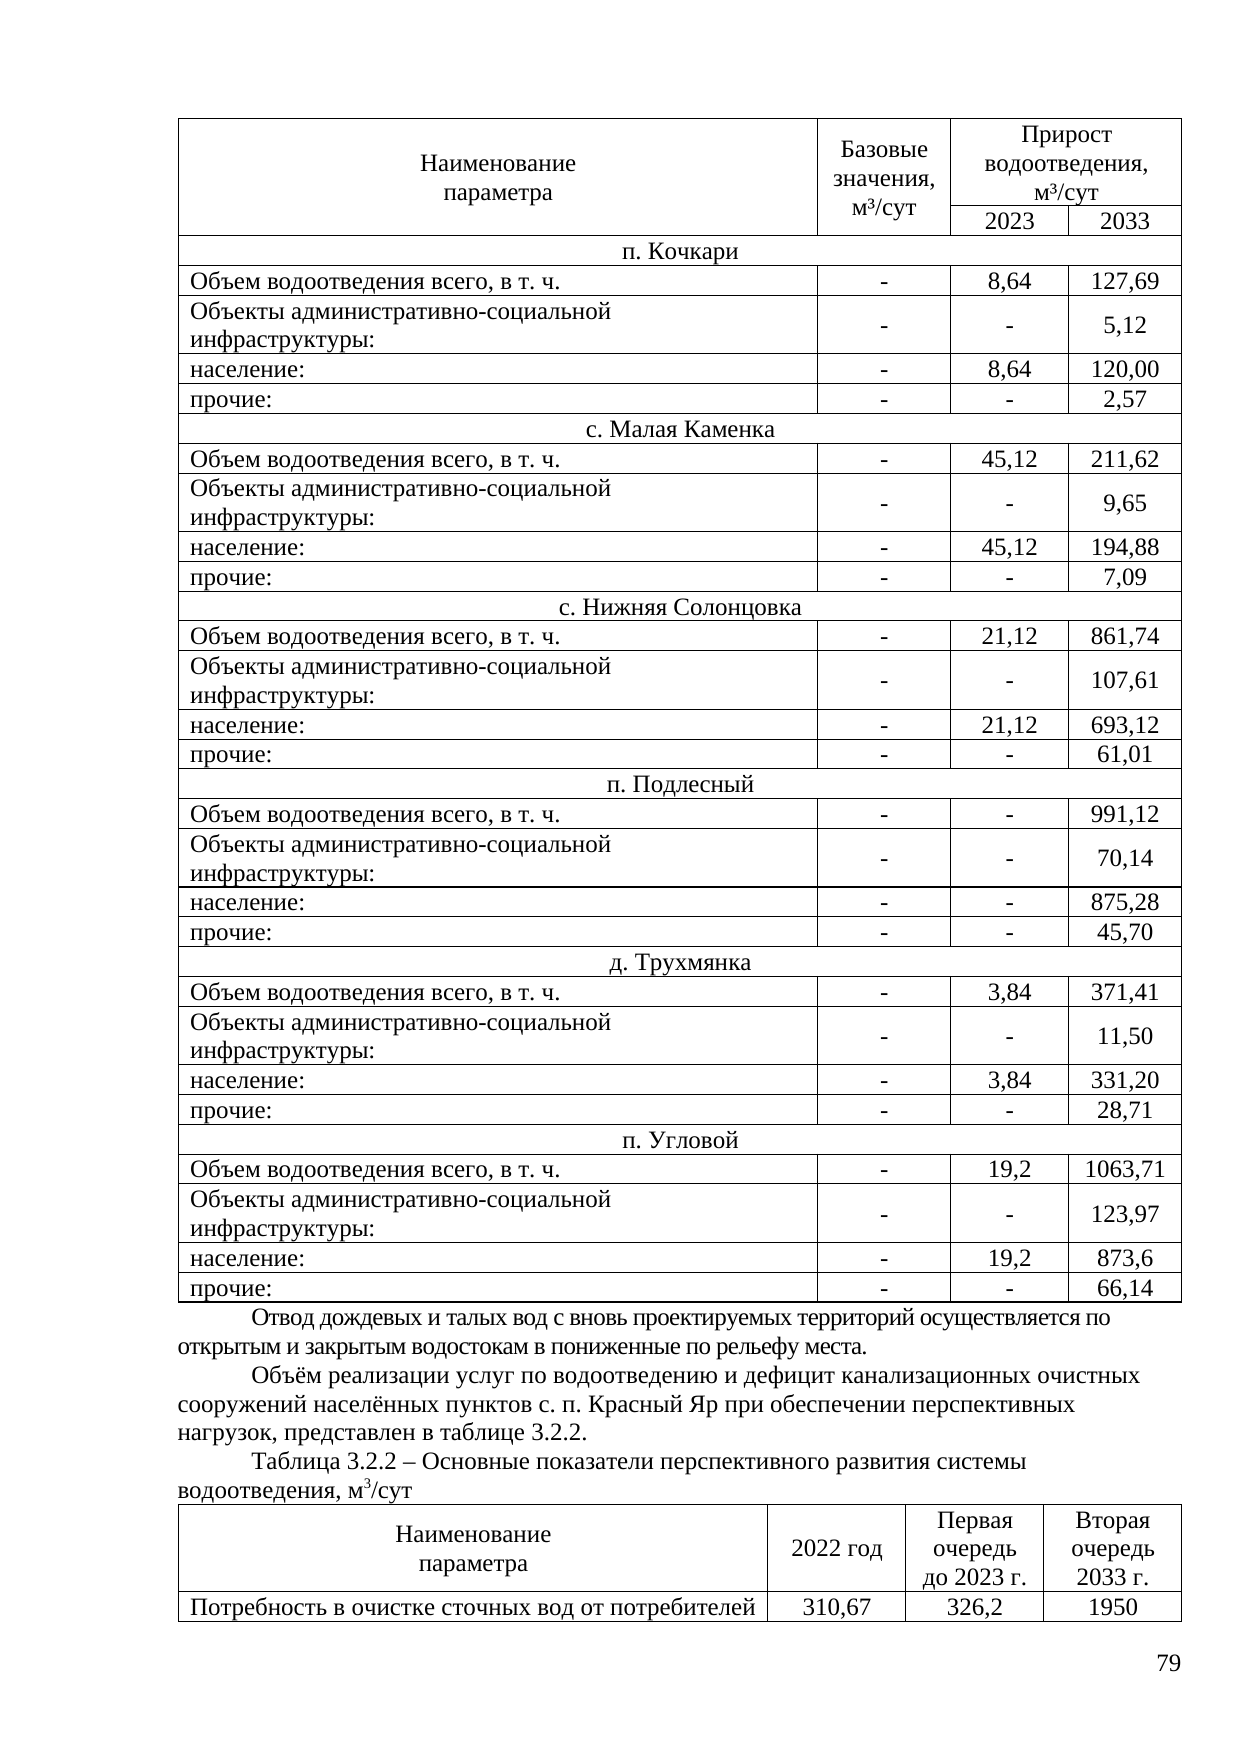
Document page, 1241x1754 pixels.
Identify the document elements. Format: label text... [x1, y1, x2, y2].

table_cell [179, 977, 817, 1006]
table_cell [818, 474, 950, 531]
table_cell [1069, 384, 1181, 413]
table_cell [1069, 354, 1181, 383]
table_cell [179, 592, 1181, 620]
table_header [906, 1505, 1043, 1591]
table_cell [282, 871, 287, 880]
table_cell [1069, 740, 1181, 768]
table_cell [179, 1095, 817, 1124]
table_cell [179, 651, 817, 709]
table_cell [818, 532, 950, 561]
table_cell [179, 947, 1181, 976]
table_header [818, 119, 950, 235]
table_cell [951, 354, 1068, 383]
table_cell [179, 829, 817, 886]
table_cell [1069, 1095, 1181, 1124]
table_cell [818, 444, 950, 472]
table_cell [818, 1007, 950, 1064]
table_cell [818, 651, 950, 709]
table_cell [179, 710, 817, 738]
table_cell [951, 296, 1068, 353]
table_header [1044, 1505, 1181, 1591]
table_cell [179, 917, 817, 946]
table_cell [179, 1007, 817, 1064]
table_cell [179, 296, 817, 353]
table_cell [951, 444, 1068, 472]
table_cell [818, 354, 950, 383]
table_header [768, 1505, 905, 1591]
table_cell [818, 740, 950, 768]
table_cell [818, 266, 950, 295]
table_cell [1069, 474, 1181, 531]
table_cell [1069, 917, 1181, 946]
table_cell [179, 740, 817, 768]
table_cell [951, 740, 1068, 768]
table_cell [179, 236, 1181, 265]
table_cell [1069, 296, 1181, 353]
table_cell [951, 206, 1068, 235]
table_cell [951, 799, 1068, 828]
text Объём реализации услуг по водоотведению и дефицит канализационных очистных сооружений населённых пунктов с. п. Красный Яр при обеспечении перспективных нагрузок, представлен в таблице 3.2.2. [177, 1360, 1181, 1446]
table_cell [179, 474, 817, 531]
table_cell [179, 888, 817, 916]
text Таблица 3.2.2 – Основные показатели перспективного развития системы водоотведения, м3/сут [177, 1446, 1181, 1504]
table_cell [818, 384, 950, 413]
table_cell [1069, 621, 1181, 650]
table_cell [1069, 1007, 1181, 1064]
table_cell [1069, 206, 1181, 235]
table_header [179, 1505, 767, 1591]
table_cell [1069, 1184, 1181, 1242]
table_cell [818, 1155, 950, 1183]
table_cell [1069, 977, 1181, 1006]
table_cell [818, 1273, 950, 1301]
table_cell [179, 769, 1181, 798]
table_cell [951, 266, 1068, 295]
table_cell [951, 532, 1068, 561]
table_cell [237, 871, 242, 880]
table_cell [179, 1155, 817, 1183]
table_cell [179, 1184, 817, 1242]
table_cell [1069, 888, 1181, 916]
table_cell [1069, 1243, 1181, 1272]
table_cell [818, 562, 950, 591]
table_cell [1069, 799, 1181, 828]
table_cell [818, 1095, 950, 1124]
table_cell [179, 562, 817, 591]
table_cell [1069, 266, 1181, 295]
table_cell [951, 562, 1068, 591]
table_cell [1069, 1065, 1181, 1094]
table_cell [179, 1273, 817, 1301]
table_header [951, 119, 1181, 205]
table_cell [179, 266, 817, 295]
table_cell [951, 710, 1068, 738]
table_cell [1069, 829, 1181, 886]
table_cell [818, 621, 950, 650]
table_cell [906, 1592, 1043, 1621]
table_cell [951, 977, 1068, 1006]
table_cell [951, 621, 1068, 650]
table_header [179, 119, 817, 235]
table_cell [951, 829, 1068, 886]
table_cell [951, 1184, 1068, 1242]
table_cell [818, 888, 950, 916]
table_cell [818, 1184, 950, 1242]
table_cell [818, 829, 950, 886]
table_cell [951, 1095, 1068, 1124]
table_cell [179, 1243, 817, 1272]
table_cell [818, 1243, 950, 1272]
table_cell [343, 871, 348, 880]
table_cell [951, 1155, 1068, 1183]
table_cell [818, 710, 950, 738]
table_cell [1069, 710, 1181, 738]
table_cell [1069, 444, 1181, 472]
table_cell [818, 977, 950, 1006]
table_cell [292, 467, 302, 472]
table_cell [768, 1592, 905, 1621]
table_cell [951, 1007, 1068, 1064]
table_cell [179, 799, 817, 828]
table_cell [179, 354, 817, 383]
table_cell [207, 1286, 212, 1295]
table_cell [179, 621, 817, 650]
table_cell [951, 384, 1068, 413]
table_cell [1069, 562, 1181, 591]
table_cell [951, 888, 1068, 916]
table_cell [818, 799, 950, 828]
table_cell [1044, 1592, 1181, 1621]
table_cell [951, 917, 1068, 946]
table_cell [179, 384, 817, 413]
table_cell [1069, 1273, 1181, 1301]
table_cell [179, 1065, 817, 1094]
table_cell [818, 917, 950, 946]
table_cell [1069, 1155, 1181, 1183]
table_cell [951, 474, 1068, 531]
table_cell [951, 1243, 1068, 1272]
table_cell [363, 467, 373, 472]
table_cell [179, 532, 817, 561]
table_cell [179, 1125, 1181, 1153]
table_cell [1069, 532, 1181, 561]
text Отвод дождевых и талых вод с вновь проектируемых территорий осуществляется по открытым и закрытым водостокам в пониженные по рельефу места. [177, 1302, 1181, 1360]
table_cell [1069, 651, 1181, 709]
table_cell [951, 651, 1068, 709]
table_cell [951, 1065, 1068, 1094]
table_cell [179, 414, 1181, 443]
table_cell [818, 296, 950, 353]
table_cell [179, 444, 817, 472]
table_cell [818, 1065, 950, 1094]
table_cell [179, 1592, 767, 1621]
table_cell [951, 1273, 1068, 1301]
